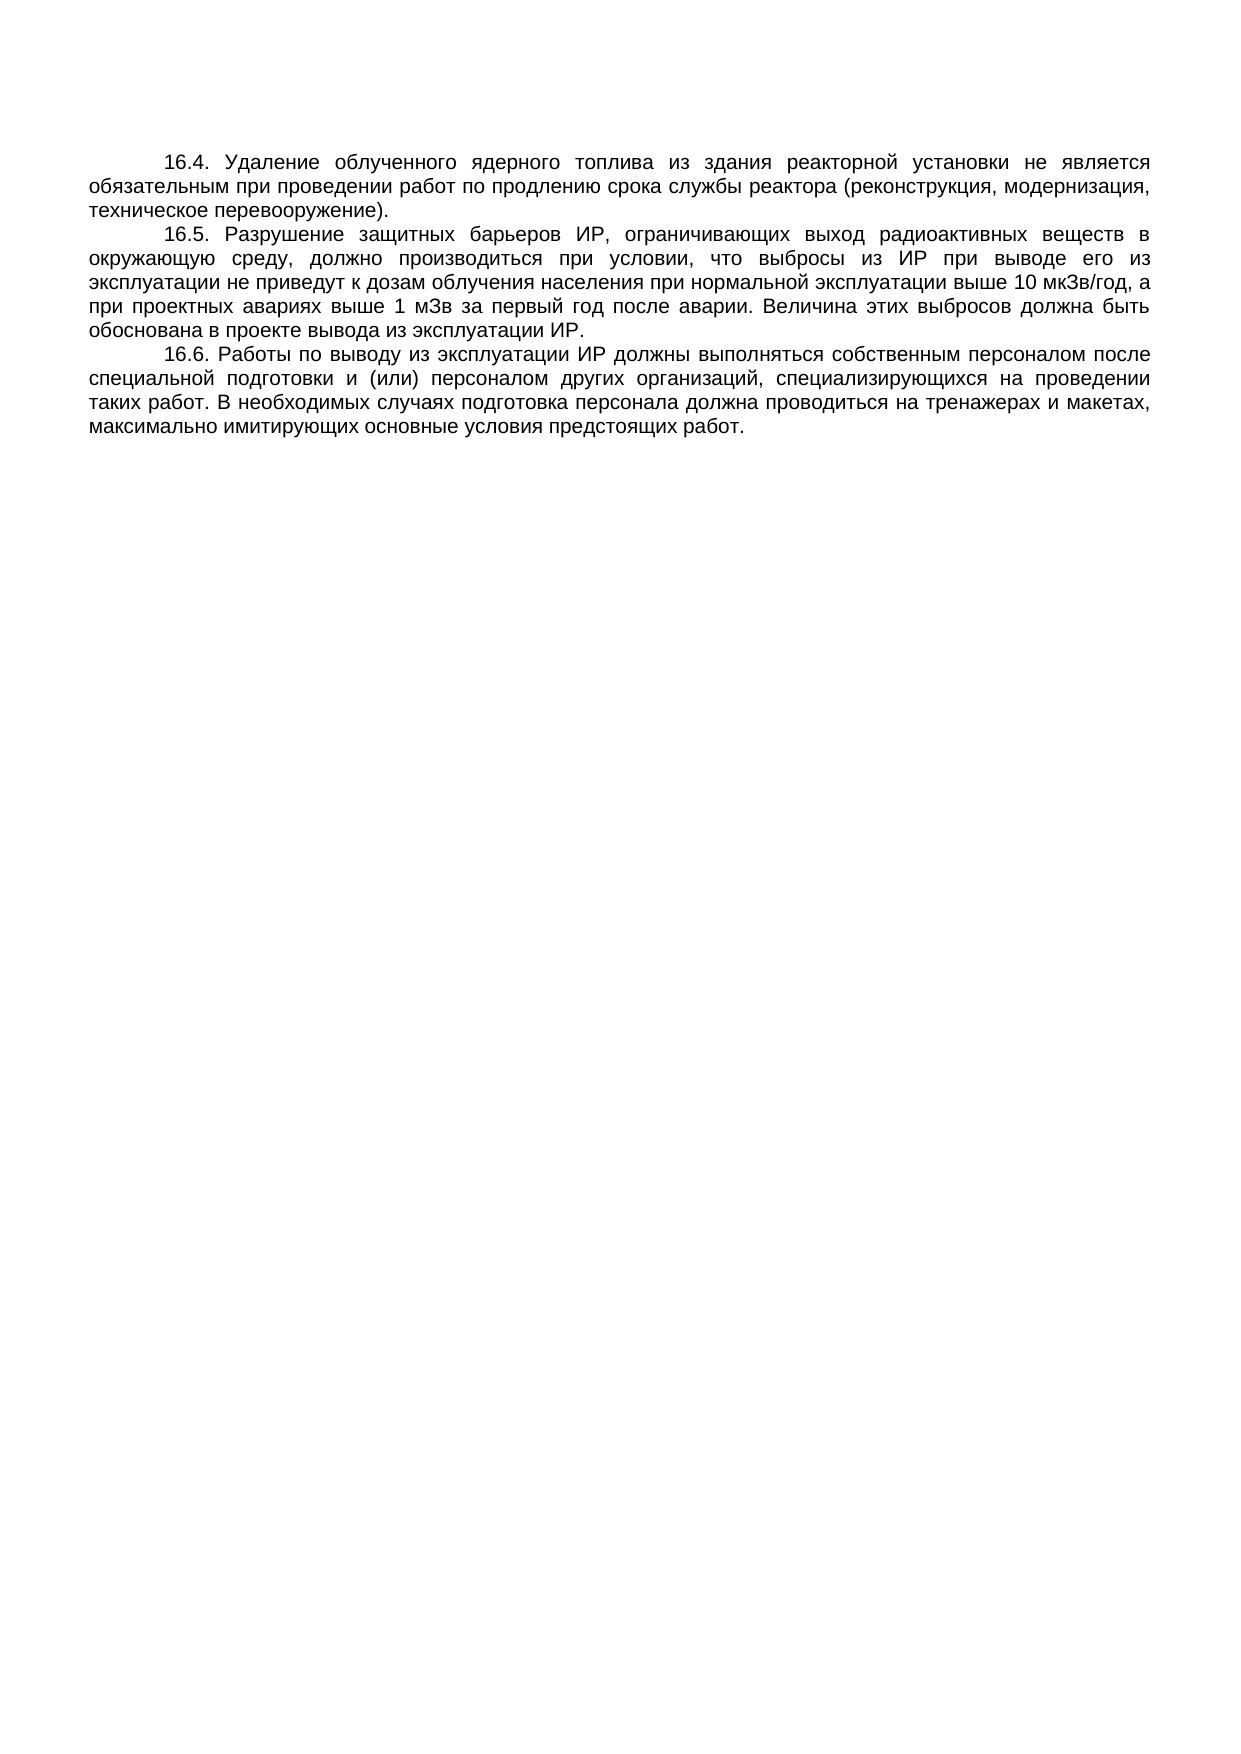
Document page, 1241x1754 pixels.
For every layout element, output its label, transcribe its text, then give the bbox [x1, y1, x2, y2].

text 16.6. Работы по выводу из эксплуатации ИР должны выполняться собственным персоналом после специальной подготовки и (или) персоналом других организаций, специализирующихся на проведении таких работ. В необходимых случаях подготовка персонала должна проводиться на тренажерах и макетах, максимально имитирующих основные условия предстоящих работ. [88, 342, 1152, 437]
text 16.4. Удаление облученного ядерного топлива из здания реакторной установки не является обязательным при проведении работ по продлению срока службы реактора (реконструкция, модернизация, техническое перевооружение). [88, 150, 1152, 222]
text 16.5. Разрушение защитных барьеров ИР, ограничивающих выход радиоактивных веществ в окружающую среду, должно производиться при условии, что выбросы из ИР при выводе его из эксплуатации не приведут к дозам облучения населения при нормальной эксплуатации выше 10 мкЗв/год, а при проектных авариях выше 1 мЗв за первый год после аварии. Величина этих выбросов должна быть обоснована в проекте вывода из эксплуатации ИР. [88, 222, 1152, 342]
